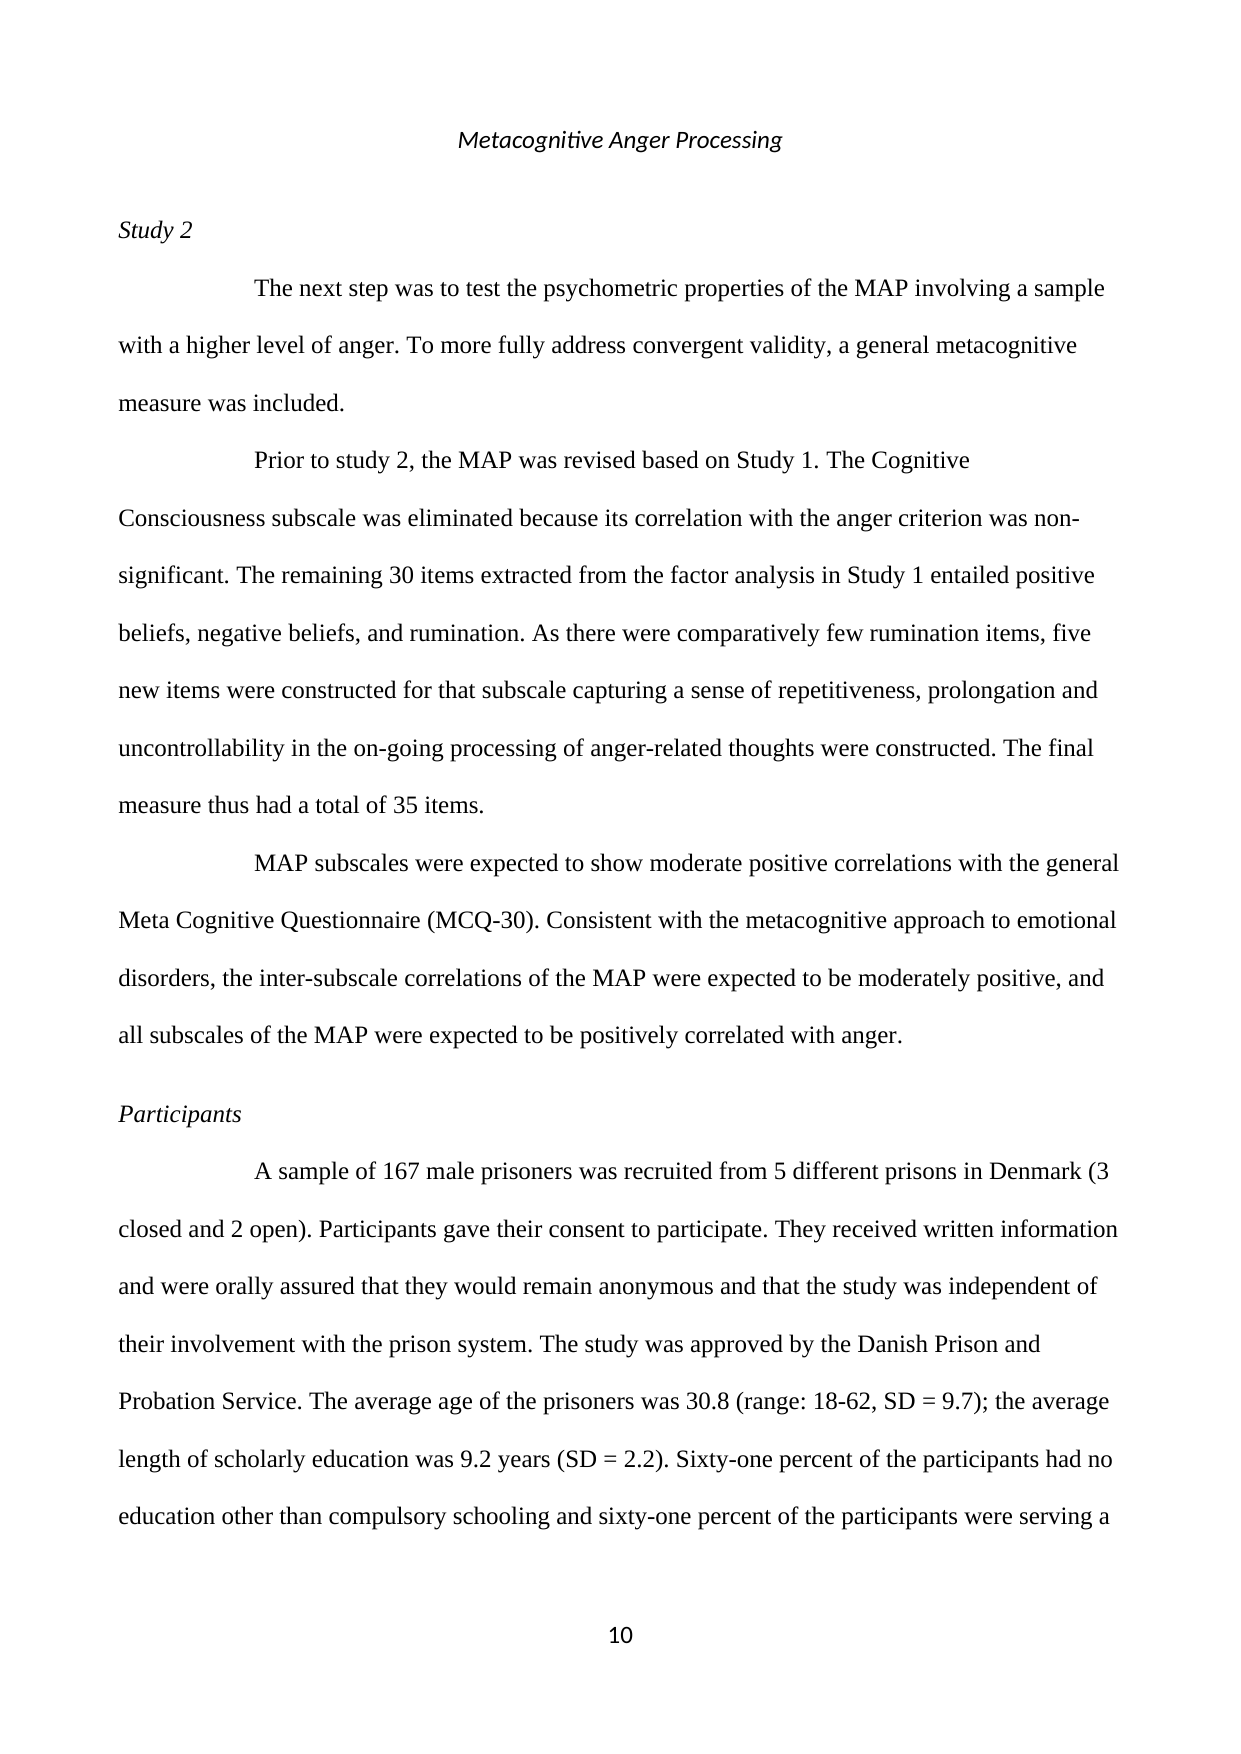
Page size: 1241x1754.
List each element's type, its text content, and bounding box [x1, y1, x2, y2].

text Participants [118, 1099, 1122, 1127]
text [118, 1156, 1122, 1530]
text MAP subscales were expected to show moderate positive correlations with the general Meta Cognitive Questionnaire (MCQ-30). Consistent with the metacognitive approach to emotional disorders, the inter-subscale correlations of the MAP were expected to be moderately positive, and all subscales of the MAP were expected to be positively correlated with anger. [118, 848, 1122, 1049]
text Prior to study 2, the MAP was revised based on Study 1. The Cognitive Consciousness subscale was eliminated because its correlation with the anger criterion was non-significant. The remaining 30 items extracted from the factor analysis in Study 1 entailed positive beliefs, negative beliefs, and rumination. As there were comparatively few rumination items, five new items were constructed for that subscale capturing a sense of repetitiveness, prolongation and uncontrollability in the on-going processing of anger-related thoughts were constructed. The final measure thus had a total of 35 items. [118, 445, 1122, 819]
text Study 2 [118, 215, 1122, 244]
text The next step was to test the psychometric properties of the MAP involving a sample with a higher level of anger. To more fully address convergent validity, a general metacognitive measure was included. [118, 273, 1122, 417]
